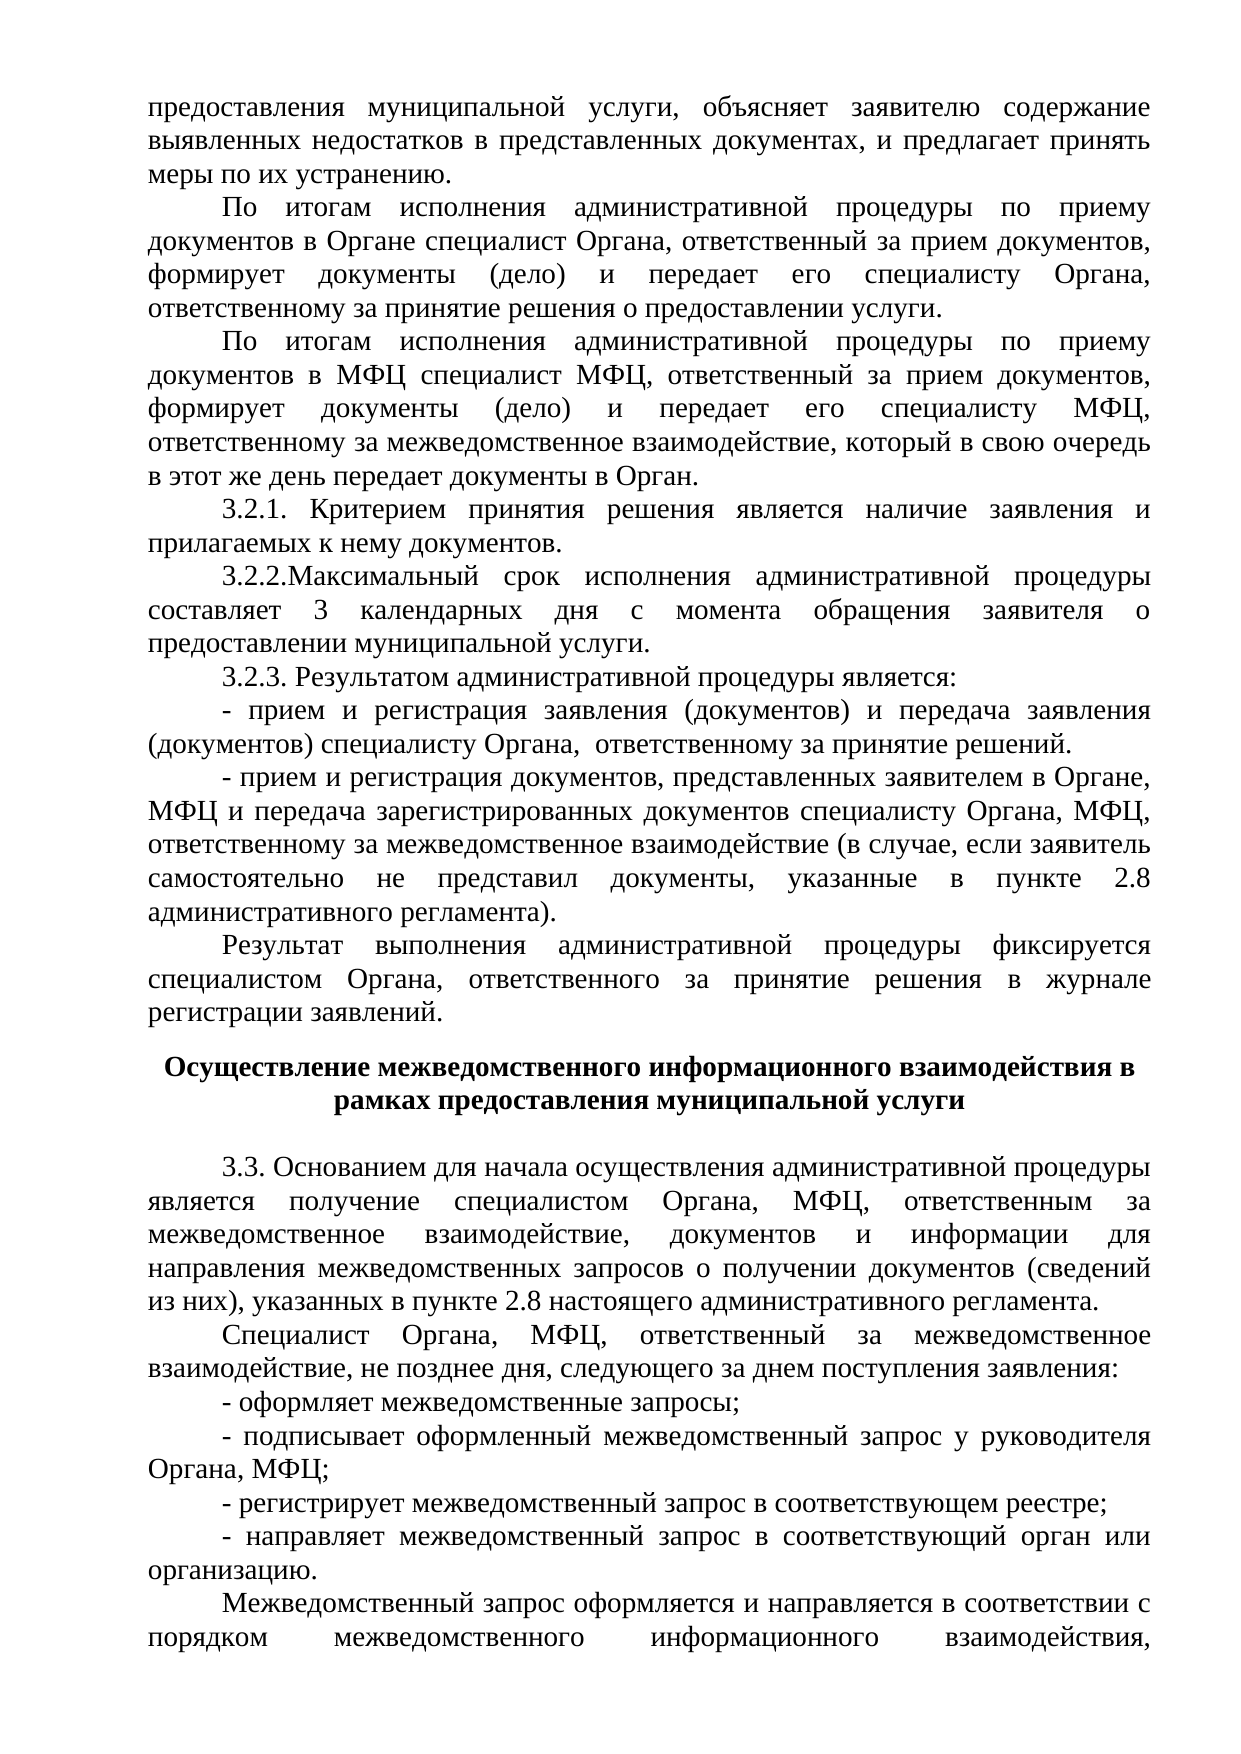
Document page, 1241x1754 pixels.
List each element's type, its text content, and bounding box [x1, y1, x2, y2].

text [148, 89, 1152, 189]
text Осуществление межведомственного информационного взаимодействия в рамках предоставления муниципальной услуги [148, 1049, 1152, 1116]
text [148, 1585, 1152, 1652]
text - прием и регистрация документов, представленных заявителем в Органе, МФЦ и передача зарегистрированных документов специалисту Органа, МФЦ, ответственному за межведомственное взаимодействие (в случае, если заявитель самостоятельно не представил документы, указанные в пункте 2.8 административного регламента). [148, 759, 1152, 927]
text - прием и регистрация заявления (документов) и передача заявления (документов) специалисту Органа, ответственному за принятие решений. [148, 692, 1152, 759]
text - подписывает оформленный межведомственный запрос у руководителя Органа, МФЦ; [148, 1418, 1152, 1485]
text 3.2.3. Результатом административной процедуры является: [148, 659, 1152, 692]
text 3.3. Основанием для начала осуществления административной процедуры является получение специалистом Органа, МФЦ, ответственным за межведомственное взаимодействие, документов и информации для направления межведомственных запросов о получении документов (сведений из них), указанных в пункте 2.8 настоящего административного регламента. [148, 1149, 1152, 1317]
text Специалист Органа, МФЦ, ответственный за межведомственное взаимодействие, не позднее дня, следующего за днем поступления заявления: [148, 1317, 1152, 1384]
text По итогам исполнения административной процедуры по приему документов в Органе специалист Органа, ответственный за прием документов, формирует документы (дело) и передает его специалисту Органа, ответственному за принятие решения о предоставлении услуги. [148, 189, 1152, 323]
text - регистрирует межведомственный запрос в соответствующем реестре; [148, 1485, 1152, 1518]
text - оформляет межведомственные запросы; [148, 1384, 1152, 1418]
text По итогам исполнения административной процедуры по приему документов в МФЦ специалист МФЦ, ответственный за прием документов, формирует документы (дело) и передает его специалисту МФЦ, ответственному за межведомственное взаимодействие, который в свою очередь в этот же день передает документы в Орган. [148, 323, 1152, 491]
text 3.2.2.Максимальный срок исполнения административной процедуры составляет 3 календарных дня с момента обращения заявителя о предоставлении муниципальной услуги. [148, 558, 1152, 659]
text 3.2.1. Критерием принятия решения является наличие заявления и прилагаемых к нему документов. [148, 491, 1152, 558]
text - направляет межведомственный запрос в соответствующий орган или организацию. [148, 1518, 1152, 1585]
text Результат выполнения административной процедуры фиксируется специалистом Органа, ответственного за принятие решения в журнале регистрации заявлений. [148, 927, 1152, 1028]
